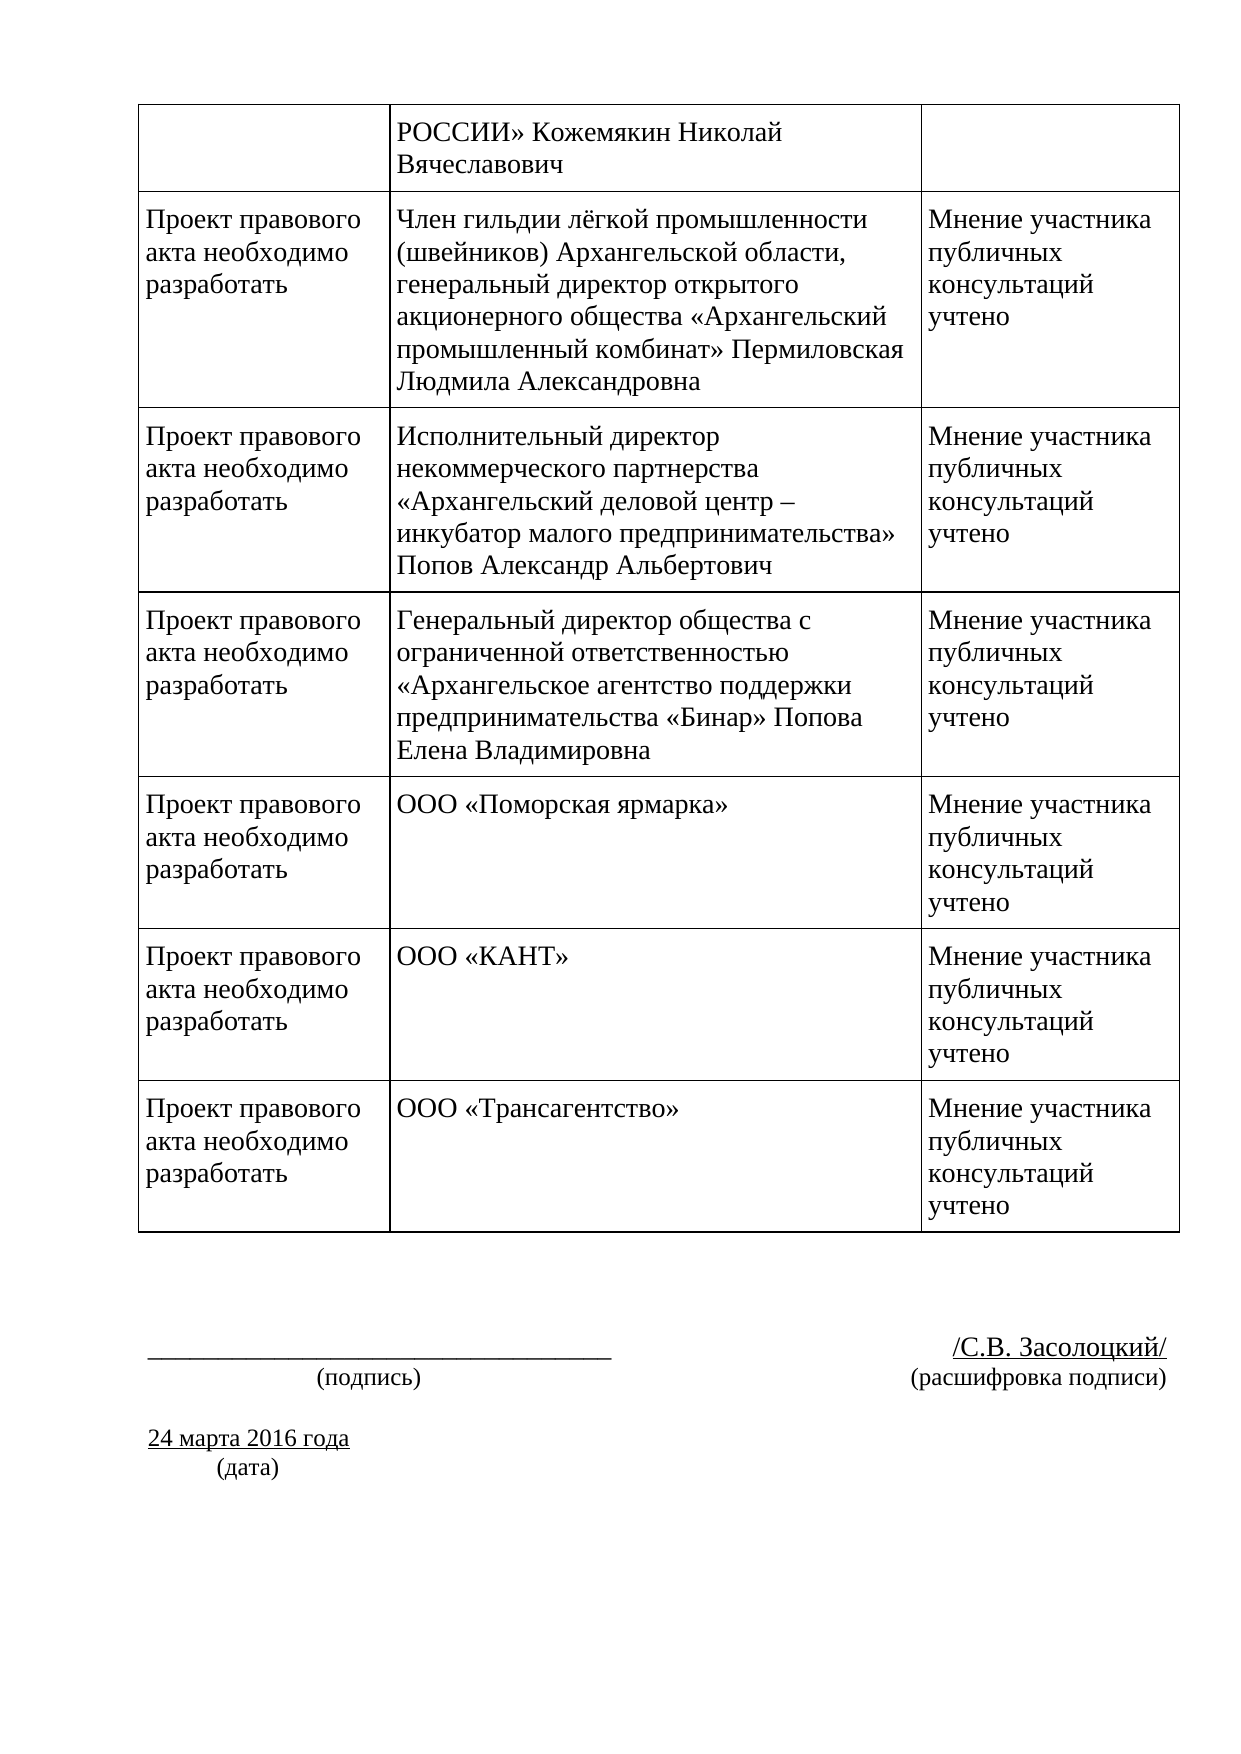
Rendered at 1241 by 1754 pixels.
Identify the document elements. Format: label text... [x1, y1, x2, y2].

table_cell Проект правового акта необходимо разработать [139, 777, 389, 928]
table_cell ООО «Трансагентство» [391, 1081, 921, 1231]
table_cell Проект правового акта необходимо разработать [139, 408, 389, 591]
table_cell Исполнительный директор некоммерческого партнерства «Архангельский деловой центр – инкубатор малого предпринимательства» Попов Александр Альбертович [391, 408, 921, 591]
table_cell Мнение участника публичных консультаций учтено [922, 593, 1179, 776]
table_cell Мнение участника публичных консультаций учтено [922, 1081, 1179, 1231]
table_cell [391, 105, 921, 191]
table_cell ООО «КАНТ» [391, 929, 921, 1079]
table_cell Мнение участника публичных консультаций учтено [922, 929, 1179, 1079]
table_cell Проект правового акта необходимо разработать [139, 192, 389, 407]
table_cell Проект правового акта необходимо разработать [139, 593, 389, 776]
text 24 марта 2016 года [148, 1423, 1167, 1452]
table_cell ООО «Поморская ярмарка» [391, 777, 921, 928]
table_cell Мнение участника публичных консультаций учтено [922, 192, 1179, 407]
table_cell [139, 105, 389, 191]
table_cell Мнение участника публичных консультаций учтено [922, 777, 1179, 928]
table_header /С.В. Засолоцкий/ (расшифровка подписи) [812, 1330, 1178, 1423]
table_cell Генеральный директор общества с ограниченной ответственностью «Архангельское агентство поддержки предпринимательства «Бинар» Попова Елена Владимировна [391, 593, 921, 776]
table_cell Член гильдии лёгкой промышленности (швейников) Архангельской области, генеральный директор открытого акционерного общества «Архангельский промышленный комбинат» Пермиловская Людмила Александровна [391, 192, 921, 407]
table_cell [922, 105, 1179, 191]
table_cell Проект правового акта необходимо разработать [139, 929, 389, 1079]
text (дата) [148, 1452, 1167, 1481]
table_cell Проект правового акта необходимо разработать [139, 1081, 389, 1231]
table_header _________________________________ (подпись) [136, 1330, 812, 1423]
table_cell Мнение участника публичных консультаций учтено [922, 408, 1179, 591]
